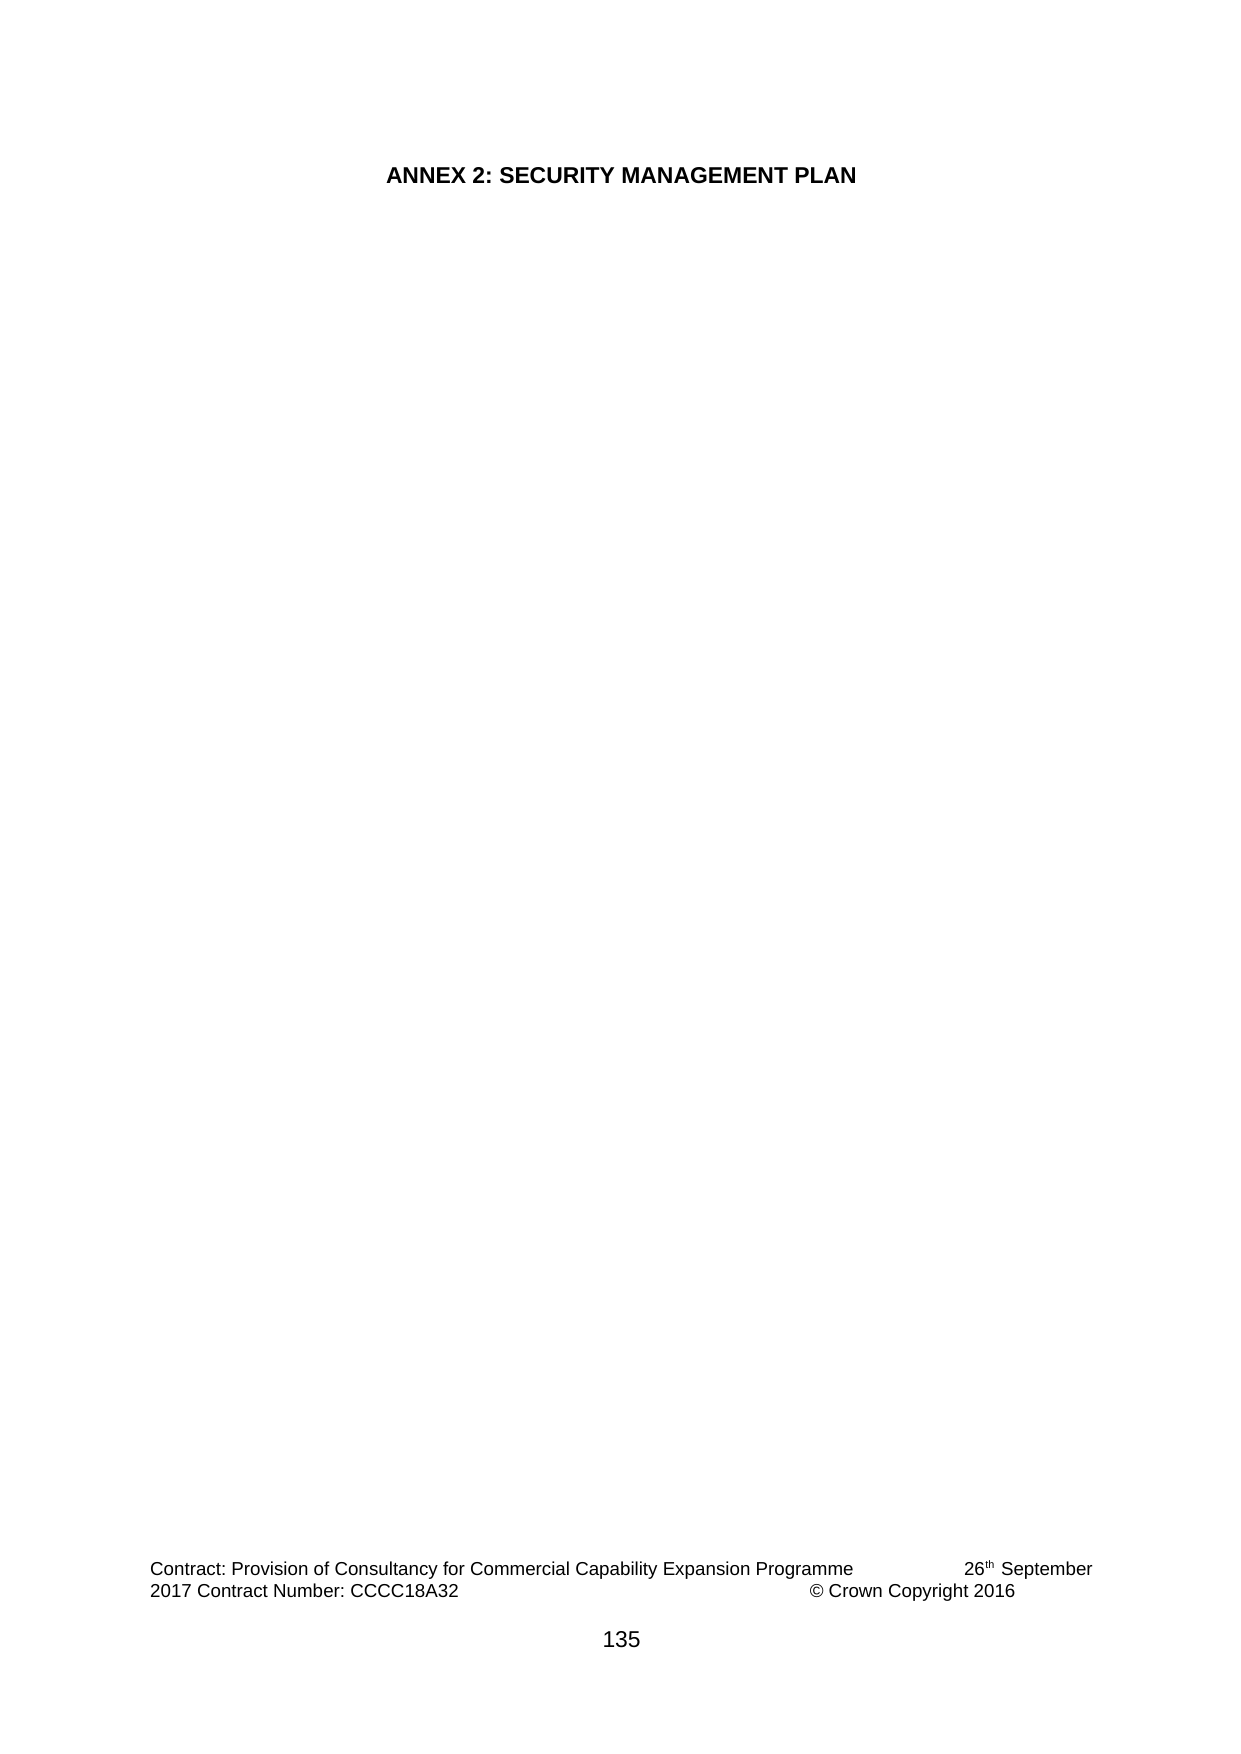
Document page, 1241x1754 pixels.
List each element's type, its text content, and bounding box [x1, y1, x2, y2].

text ANNEX 2: Security Management Plan [150, 162, 1093, 189]
